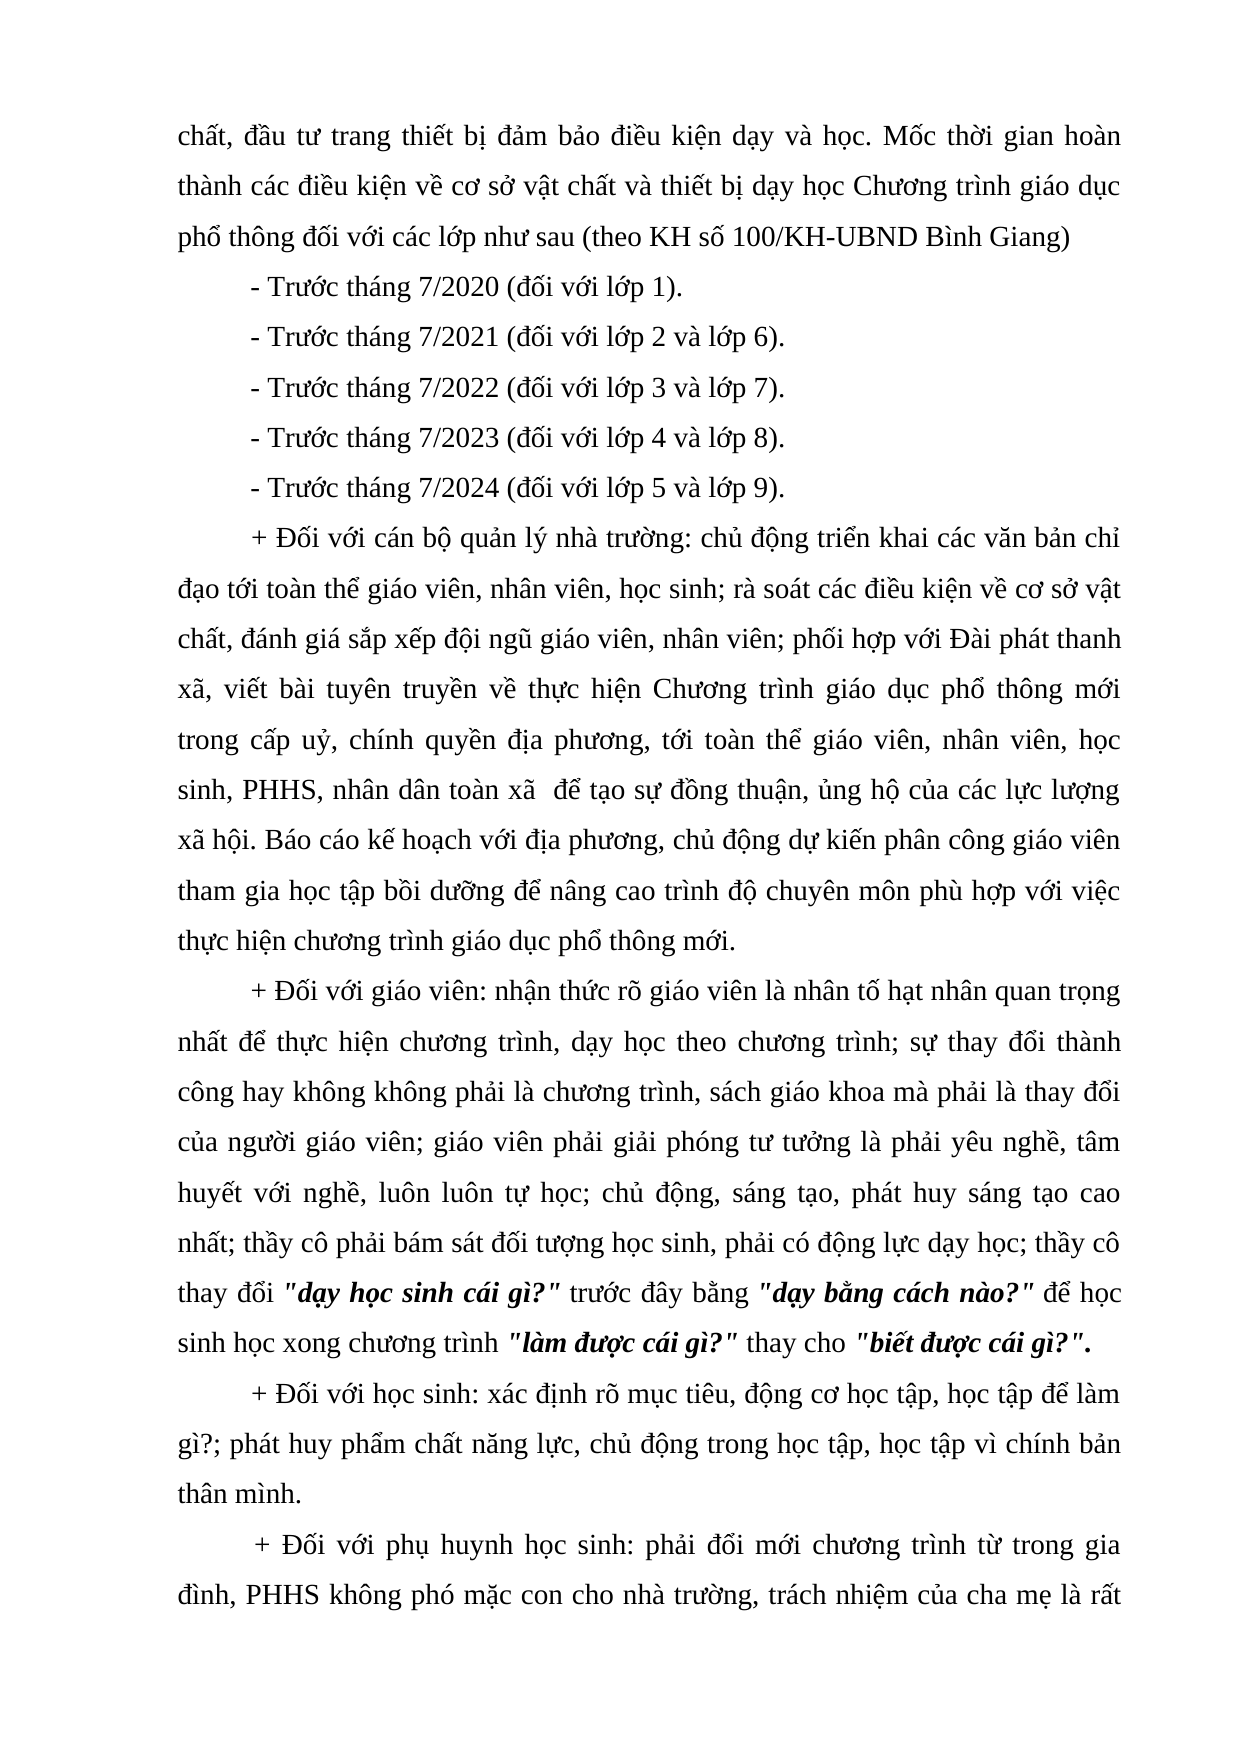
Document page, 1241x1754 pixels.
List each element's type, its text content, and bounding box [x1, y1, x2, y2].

text + Đối với học sinh: xác định rõ mục tiêu, động cơ học tập, học tập để làm gì?; phát huy phẩm chất năng lực, chủ động trong học tập, học tập vì chính bản thân mình. [177, 1376, 1122, 1510]
text - Trước tháng 7/2021 (đối với lớp 2 và lớp 6). [177, 319, 1122, 353]
text - Trước tháng 7/2024 (đối với lớp 5 và lớp 9). [177, 470, 1122, 504]
text - Trước tháng 7/2022 (đối với lớp 3 và lớp 7). [177, 370, 1122, 403]
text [177, 1527, 1122, 1611]
text + Đối với giáo viên: nhận thức rõ giáo viên là nhân tố hạt nhân quan trọng nhất để thực hiện chương trình, dạy học theo chương trình; sự thay đổi thành công hay không không phải là chương trình, sách giáo khoa mà phải là thay đổi của người giáo viên; giáo viên phải giải phóng tư tưởng là phải yêu nghề, tâm huyết với nghề, luôn luôn tự học; chủ động, sáng tạo, phát huy sáng tạo cao nhất; thầy cô phải bám sát đối tượng học sinh, phải có động lực dạy học; thầy cô thay đổi "dạy học sinh cái gì?" trước đây bằng "dạy bằng cách nào?" để học sinh học xong chương trình "làm được cái gì?" thay cho "biết được cái gì?". [177, 973, 1122, 1359]
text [177, 118, 1122, 252]
text + Đối với cán bộ quản lý nhà trường: chủ động triển khai các văn bản chỉ đạo tới toàn thể giáo viên, nhân viên, học sinh; rà soát các điều kiện về cơ sở vật chất, đánh giá sắp xếp đội ngũ giáo viên, nhân viên; phối hợp với Đài phát thanh xã, viết bài tuyên truyền về thực hiện Chương trình giáo dục phổ thông mới trong cấp uỷ, chính quyền địa phương, tới toàn thể giáo viên, nhân viên, học sinh, PHHS, nhân dân toàn xã để tạo sự đồng thuận, ủng hộ của các lực lượng xã hội. Báo cáo kế hoạch với địa phương, chủ động dự kiến phân công giáo viên tham gia học tập bồi dưỡng để nâng cao trình độ chuyên môn phù hợp với việc thực hiện chương trình giáo dục phổ thông mới. [177, 521, 1122, 957]
text - Trước tháng 7/2023 (đối với lớp 4 và lớp 8). [177, 420, 1122, 453]
text - Trước tháng 7/2020 (đối với lớp 1). [177, 269, 1122, 303]
